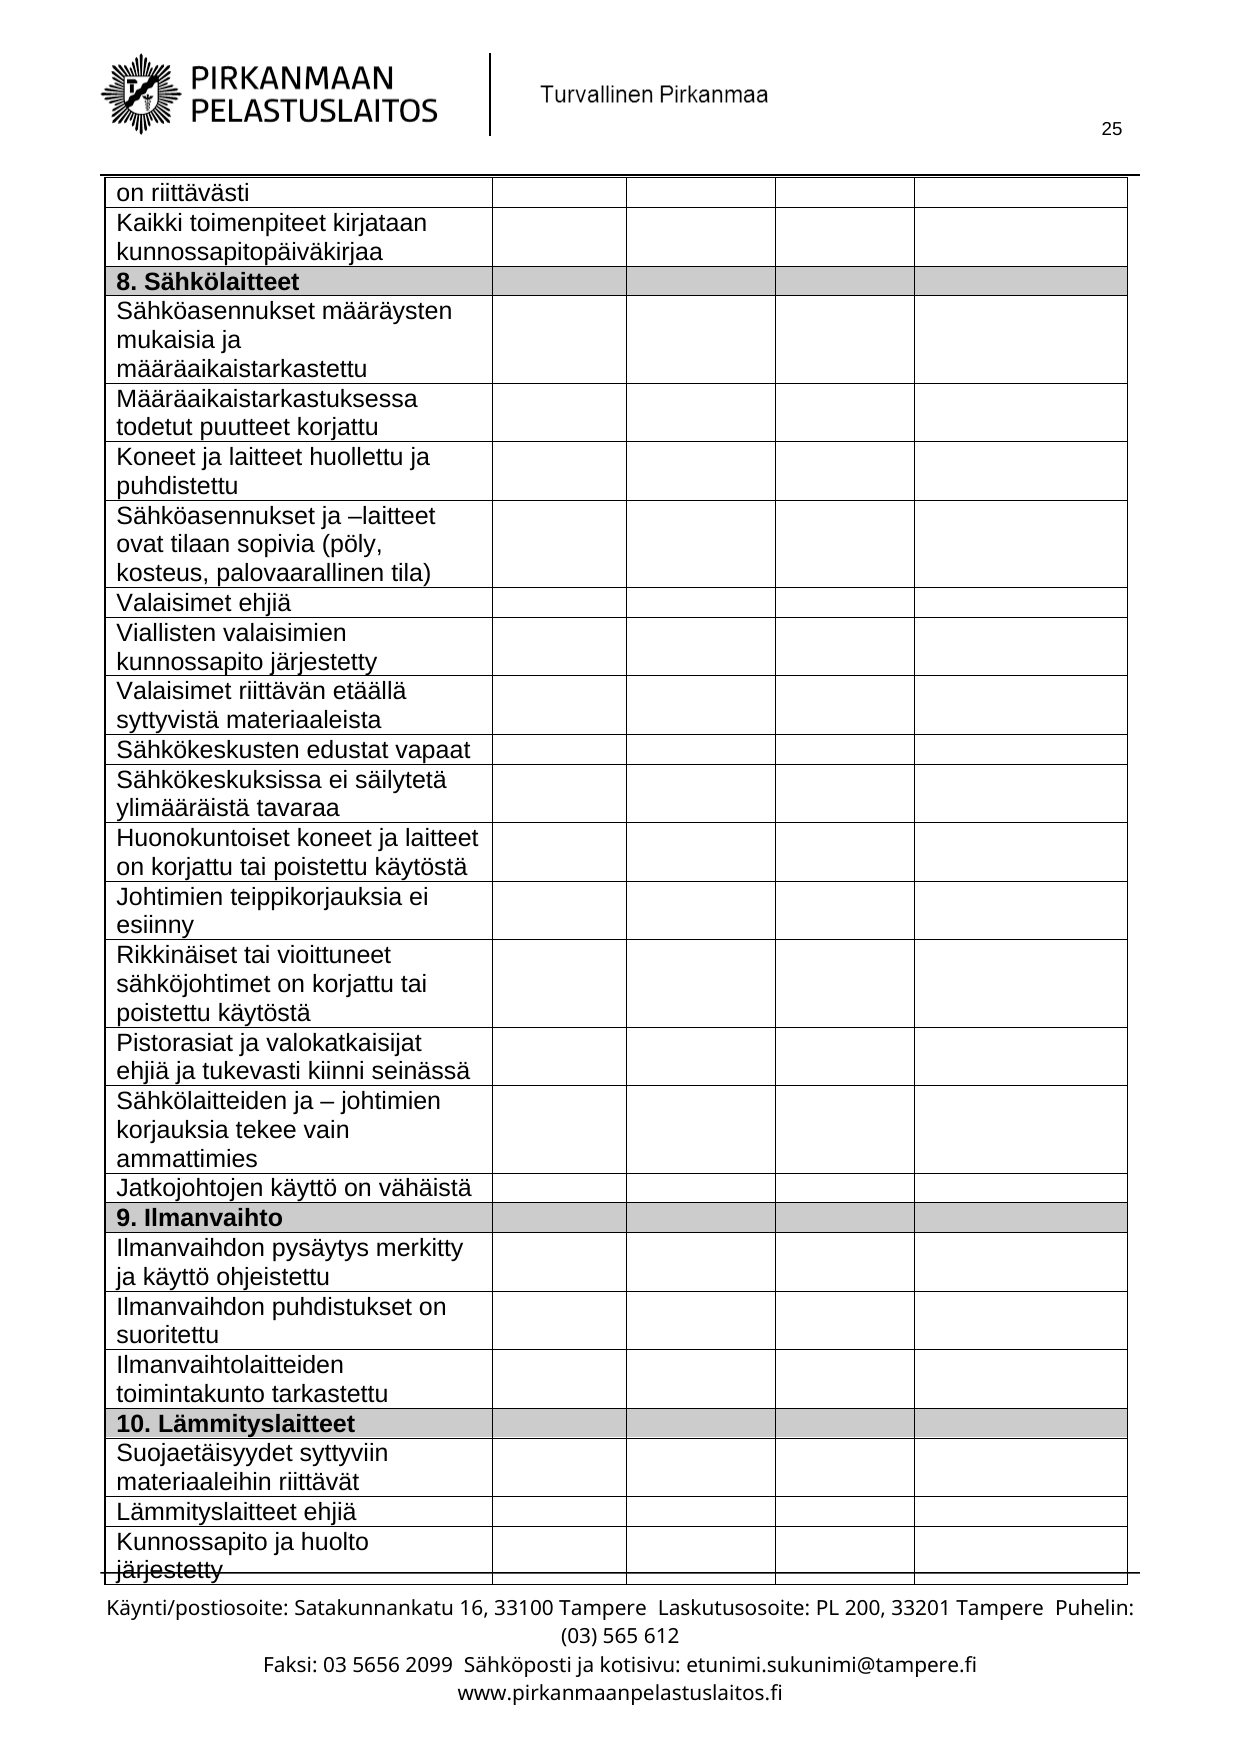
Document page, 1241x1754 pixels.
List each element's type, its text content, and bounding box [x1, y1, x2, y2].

table_cell [776, 1350, 914, 1408]
table_cell [776, 1086, 914, 1172]
table_cell [493, 296, 626, 383]
table_cell [776, 588, 914, 617]
table_cell [776, 1497, 914, 1526]
table_cell [627, 442, 775, 500]
table_cell [915, 267, 1127, 295]
table_cell [776, 1174, 914, 1202]
table_cell [493, 1527, 626, 1584]
table_cell [776, 501, 914, 587]
table_cell [627, 501, 775, 587]
table_cell Sähkölaitteiden ja – johtimien korjauksia tekee vain ammattimies [106, 1086, 492, 1172]
table_cell Suojaetäisyydet syttyviin materiaaleihin riittävät [106, 1439, 492, 1496]
table_cell Ilmanvaihtolaitteiden toimintakunto tarkastettu [106, 1350, 492, 1408]
table_cell Sähköasennukset määräysten mukaisia ja määräaikaistarkastettu [106, 296, 492, 383]
table_cell [493, 1028, 626, 1085]
table_cell [627, 1439, 775, 1496]
table_cell [627, 1497, 775, 1526]
table_cell Valaisimet riittävän etäällä syttyvistä materiaaleista [106, 676, 492, 734]
table_cell [493, 1497, 626, 1526]
table_cell [915, 1527, 1127, 1584]
picture [100, 53, 985, 136]
table_cell [915, 823, 1127, 881]
table_cell [627, 208, 775, 266]
table_cell Rikkinäiset tai vioittuneet sähköjohtimet on korjattu tai poistettu käytöstä [106, 940, 492, 1027]
table_cell [776, 735, 914, 764]
table_cell [627, 765, 775, 822]
table_cell [493, 267, 626, 295]
table_cell Ilmanvaihdon puhdistukset on suoritettu [106, 1292, 492, 1349]
table_cell [915, 1409, 1127, 1437]
table_cell [493, 765, 626, 822]
table_cell Valaisimet ehjiä [106, 588, 492, 617]
table_cell [627, 940, 775, 1027]
table_cell [493, 735, 626, 764]
table_cell Pistorasiat ja valokatkaisijat ehjiä ja tukevasti kiinni seinässä [106, 1028, 492, 1085]
table_cell [627, 676, 775, 734]
table_cell [493, 940, 626, 1027]
table_cell [776, 676, 914, 734]
table_cell [915, 940, 1127, 1027]
table_cell [493, 178, 626, 207]
table_cell [627, 882, 775, 939]
table_cell Jatkojohtojen käyttö on vähäistä [106, 1174, 492, 1202]
table_cell [915, 296, 1127, 383]
table_cell [915, 588, 1127, 617]
table_cell [915, 1233, 1127, 1291]
table_cell [915, 1439, 1127, 1496]
table_cell [915, 735, 1127, 764]
table_cell [776, 384, 914, 441]
table_cell [627, 823, 775, 881]
table_cell Lämmityslaitteet ehjiä [106, 1497, 492, 1526]
table_cell [915, 765, 1127, 822]
table_cell [493, 501, 626, 587]
table_cell [915, 1292, 1127, 1349]
table_cell [493, 676, 626, 734]
table_cell [915, 676, 1127, 734]
table_cell [627, 267, 775, 295]
table_cell [627, 1527, 775, 1584]
table_cell Koneet ja laitteet huollettu ja puhdistettu [106, 442, 492, 500]
table_cell [776, 765, 914, 822]
table_cell [493, 1439, 626, 1496]
table_cell [776, 208, 914, 266]
table_cell [776, 618, 914, 675]
table_cell [493, 1292, 626, 1349]
table_cell [627, 1350, 775, 1408]
table_cell [493, 208, 626, 266]
table_cell [915, 1086, 1127, 1172]
table_cell Viallisten valaisimien kunnossapito järjestetty [106, 618, 492, 675]
table_cell [776, 267, 914, 295]
table_cell [915, 442, 1127, 500]
table_cell 10. Lämmityslaitteet [106, 1409, 492, 1437]
table_cell [776, 1028, 914, 1085]
table_cell [493, 882, 626, 939]
table_cell [627, 1028, 775, 1085]
table_cell [627, 735, 775, 764]
table_cell [776, 1292, 914, 1349]
table_cell [493, 384, 626, 441]
table_cell [493, 1233, 626, 1291]
table_cell [493, 1086, 626, 1172]
table_cell Huonokuntoiset koneet ja laitteet on korjattu tai poistettu käytöstä [106, 823, 492, 881]
table_cell [493, 618, 626, 675]
table_cell 8. Sähkölaitteet [106, 267, 492, 295]
table_cell Sähkökeskusten edustat vapaat [106, 735, 492, 764]
table_cell [627, 296, 775, 383]
table_cell [915, 208, 1127, 266]
table_cell Johtimien teippikorjauksia ei esiinny [106, 882, 492, 939]
table_cell [915, 178, 1127, 207]
table_cell [915, 1203, 1127, 1232]
table_cell [776, 178, 914, 207]
table_cell [627, 618, 775, 675]
table_cell [915, 501, 1127, 587]
table_cell [627, 178, 775, 207]
table_cell [493, 1174, 626, 1202]
table_cell [776, 1233, 914, 1291]
table_cell [776, 940, 914, 1027]
table_cell [915, 1350, 1127, 1408]
table_cell [627, 1203, 775, 1232]
table_cell Ilmanvaihdon pysäytys merkitty ja käyttö ohjeistettu [106, 1233, 492, 1291]
table_cell [915, 882, 1127, 939]
table_cell [915, 384, 1127, 441]
table_cell Sähköasennukset ja –laitteet ovat tilaan sopivia (pöly, kosteus, palovaarallinen tila) [106, 501, 492, 587]
table_cell [627, 1292, 775, 1349]
table_cell [493, 1409, 626, 1437]
table_cell [776, 296, 914, 383]
table_cell [915, 1028, 1127, 1085]
table_cell [493, 1350, 626, 1408]
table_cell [106, 178, 492, 207]
table_cell [776, 1527, 914, 1584]
table_cell Määräaikaistarkastuksessa todetut puutteet korjattu [106, 384, 492, 441]
table_cell Kunnossapito ja huolto järjestetty [106, 1527, 492, 1584]
table_cell [776, 882, 914, 939]
table_cell Kaikki toimenpiteet kirjataan kunnossapitopäiväkirjaa [106, 208, 492, 266]
table_cell [627, 1233, 775, 1291]
table_cell [776, 1203, 914, 1232]
table_cell [776, 442, 914, 500]
table_cell [493, 442, 626, 500]
table_cell [915, 618, 1127, 675]
table_cell [493, 1203, 626, 1232]
table_cell [776, 823, 914, 881]
table_cell [493, 823, 626, 881]
table_cell [493, 588, 626, 617]
table_cell [776, 1409, 914, 1437]
table_cell 9. Ilmanvaihto [106, 1203, 492, 1232]
table_cell [627, 1409, 775, 1437]
table_cell [915, 1497, 1127, 1526]
table_cell Sähkökeskuksissa ei säilytetä ylimääräistä tavaraa [106, 765, 492, 822]
table_cell [915, 1174, 1127, 1202]
table_cell [627, 1174, 775, 1202]
table_cell [627, 384, 775, 441]
table_cell [627, 1086, 775, 1172]
table_cell [776, 1439, 914, 1496]
table_cell [627, 588, 775, 617]
